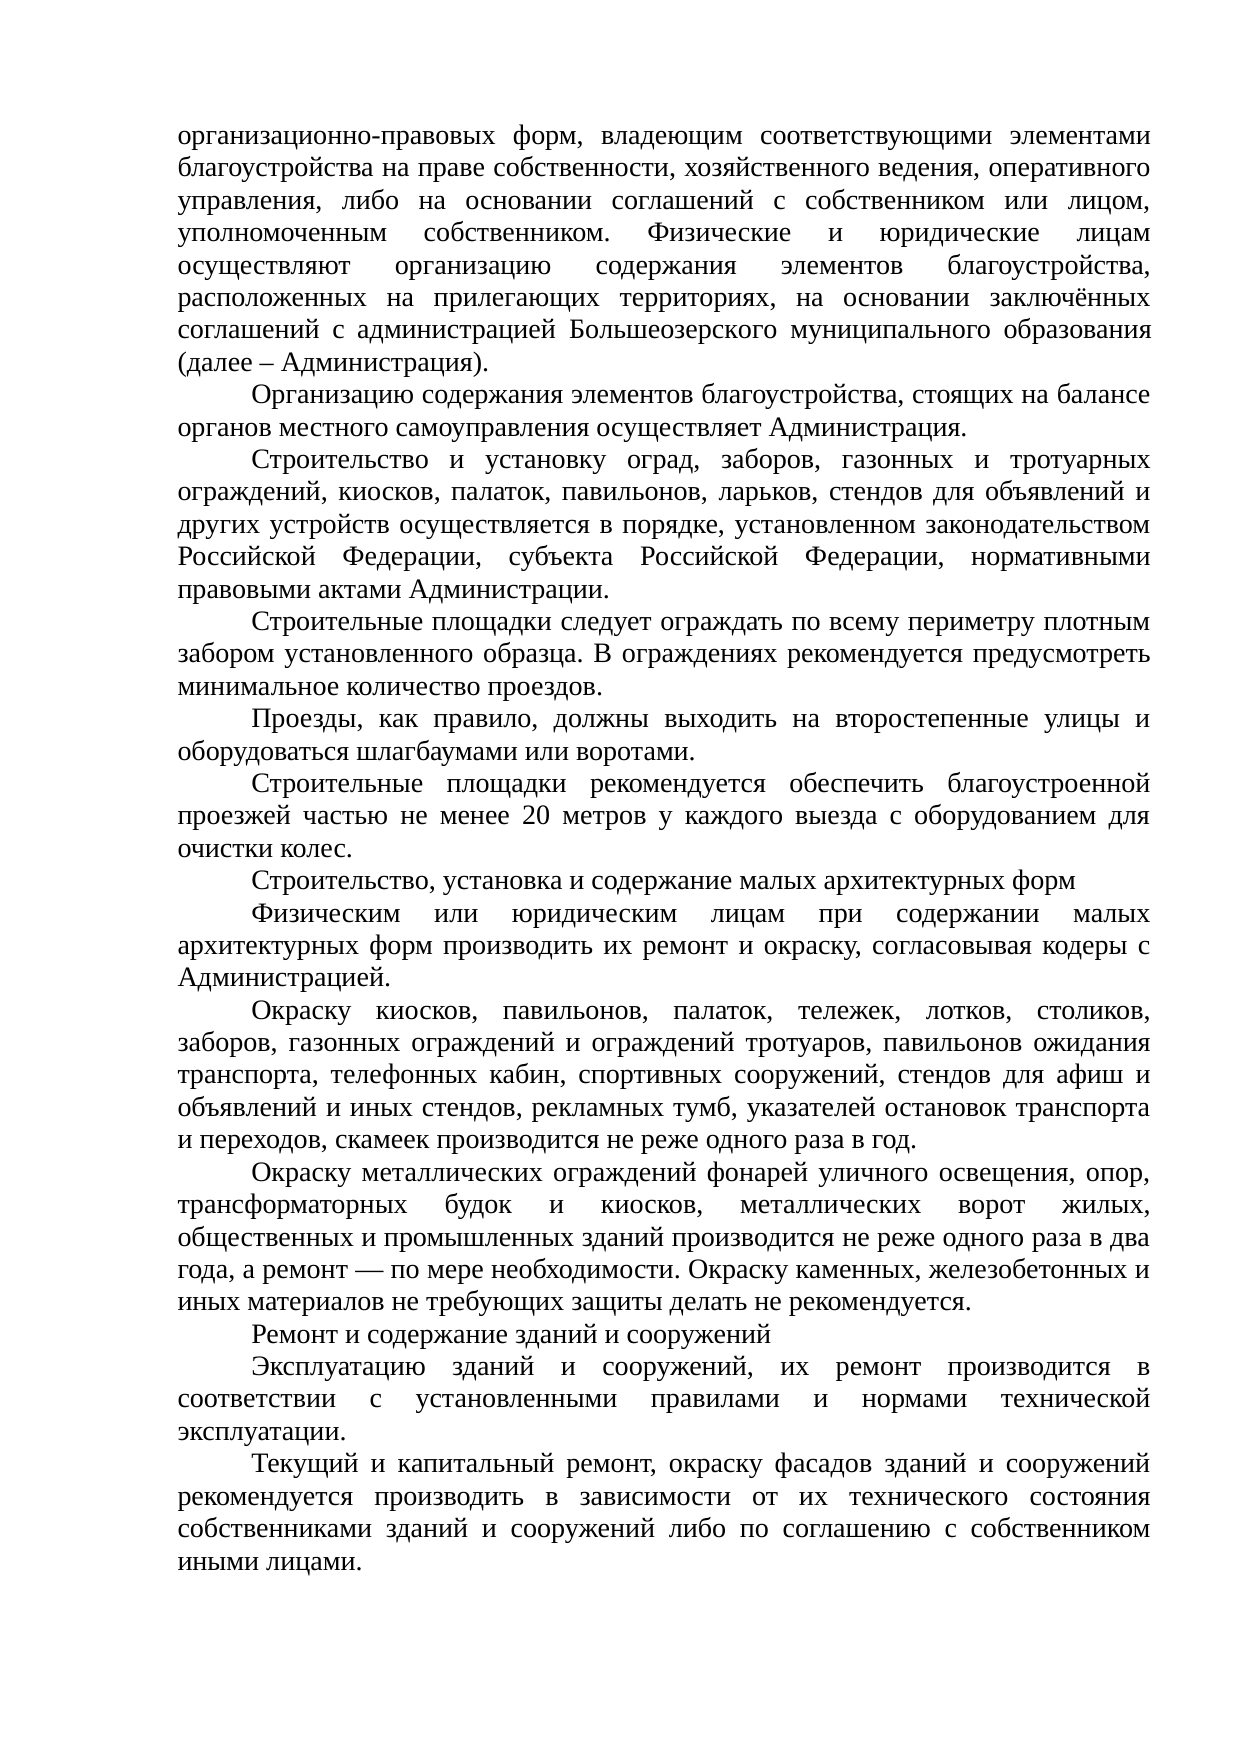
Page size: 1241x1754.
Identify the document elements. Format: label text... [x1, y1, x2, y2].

text Окраску киосков, павильонов, палаток, тележек, лотков, столиков, заборов, газонных ограждений и ограждений тротуаров, павильонов ожидания транспорта, телефонных кабин, спортивных сооружений, стендов для афиш и объявлений и иных стендов, рекламных тумб, указателей остановок транспорта и переходов, скамеек производится не реже одного раза в год. [177, 993, 1152, 1155]
text Проезды, как правило, должны выходить на второстепенные улицы и оборудоваться шлагбаумами или воротами. [177, 701, 1152, 766]
text Организацию содержания элементов благоустройства, стоящих на балансе органов местного самоуправления осуществляет Администрация. [177, 377, 1152, 442]
text Строительные площадки следует ограждать по всему периметру плотным забором установленного образца. В ограждениях рекомендуется предусмотреть минимальное количество проездов. [177, 604, 1152, 701]
text Ремонт и содержание зданий и сооружений [177, 1317, 1152, 1349]
text Строительство и установку оград, заборов, газонных и тротуарных ограждений, киосков, палаток, павильонов, ларьков, стендов для объявлений и других устройств осуществляется в порядке, установленном законодательством Российской Федерации, субъекта Российской Федерации, нормативными правовыми актами Администрации. [177, 442, 1152, 604]
text Строительство, установка и содержание малых архитектурных форм [177, 863, 1152, 896]
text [177, 118, 1152, 377]
text Текущий и капитальный ремонт, окраску фасадов зданий и сооружений рекомендуется производить в зависимости от их технического состояния собственниками зданий и сооружений либо по соглашению с собственником иными лицами. [177, 1446, 1152, 1576]
text Окраску металлических ограждений фонарей уличного освещения, опор, трансформаторных будок и киосков, металлических ворот жилых, общественных и промышленных зданий производится не реже одного раза в два года, а ремонт — по мере необходимости. Окраску каменных, железобетонных и иных материалов не требующих защиты делать не рекомендуется. [177, 1155, 1152, 1317]
text Физическим или юридическим лицам при содержании малых архитектурных форм производить их ремонт и окраску, согласовывая кодеры с Администрацией. [177, 896, 1152, 993]
text Эксплуатацию зданий и сооружений, их ремонт производится в соответствии с установленными правилами и нормами технической эксплуатации. [177, 1349, 1152, 1446]
text Строительные площадки рекомендуется обеспечить благоустроенной проезжей частью не менее 20 метров у каждого выезда с оборудованием для очистки колес. [177, 766, 1152, 863]
